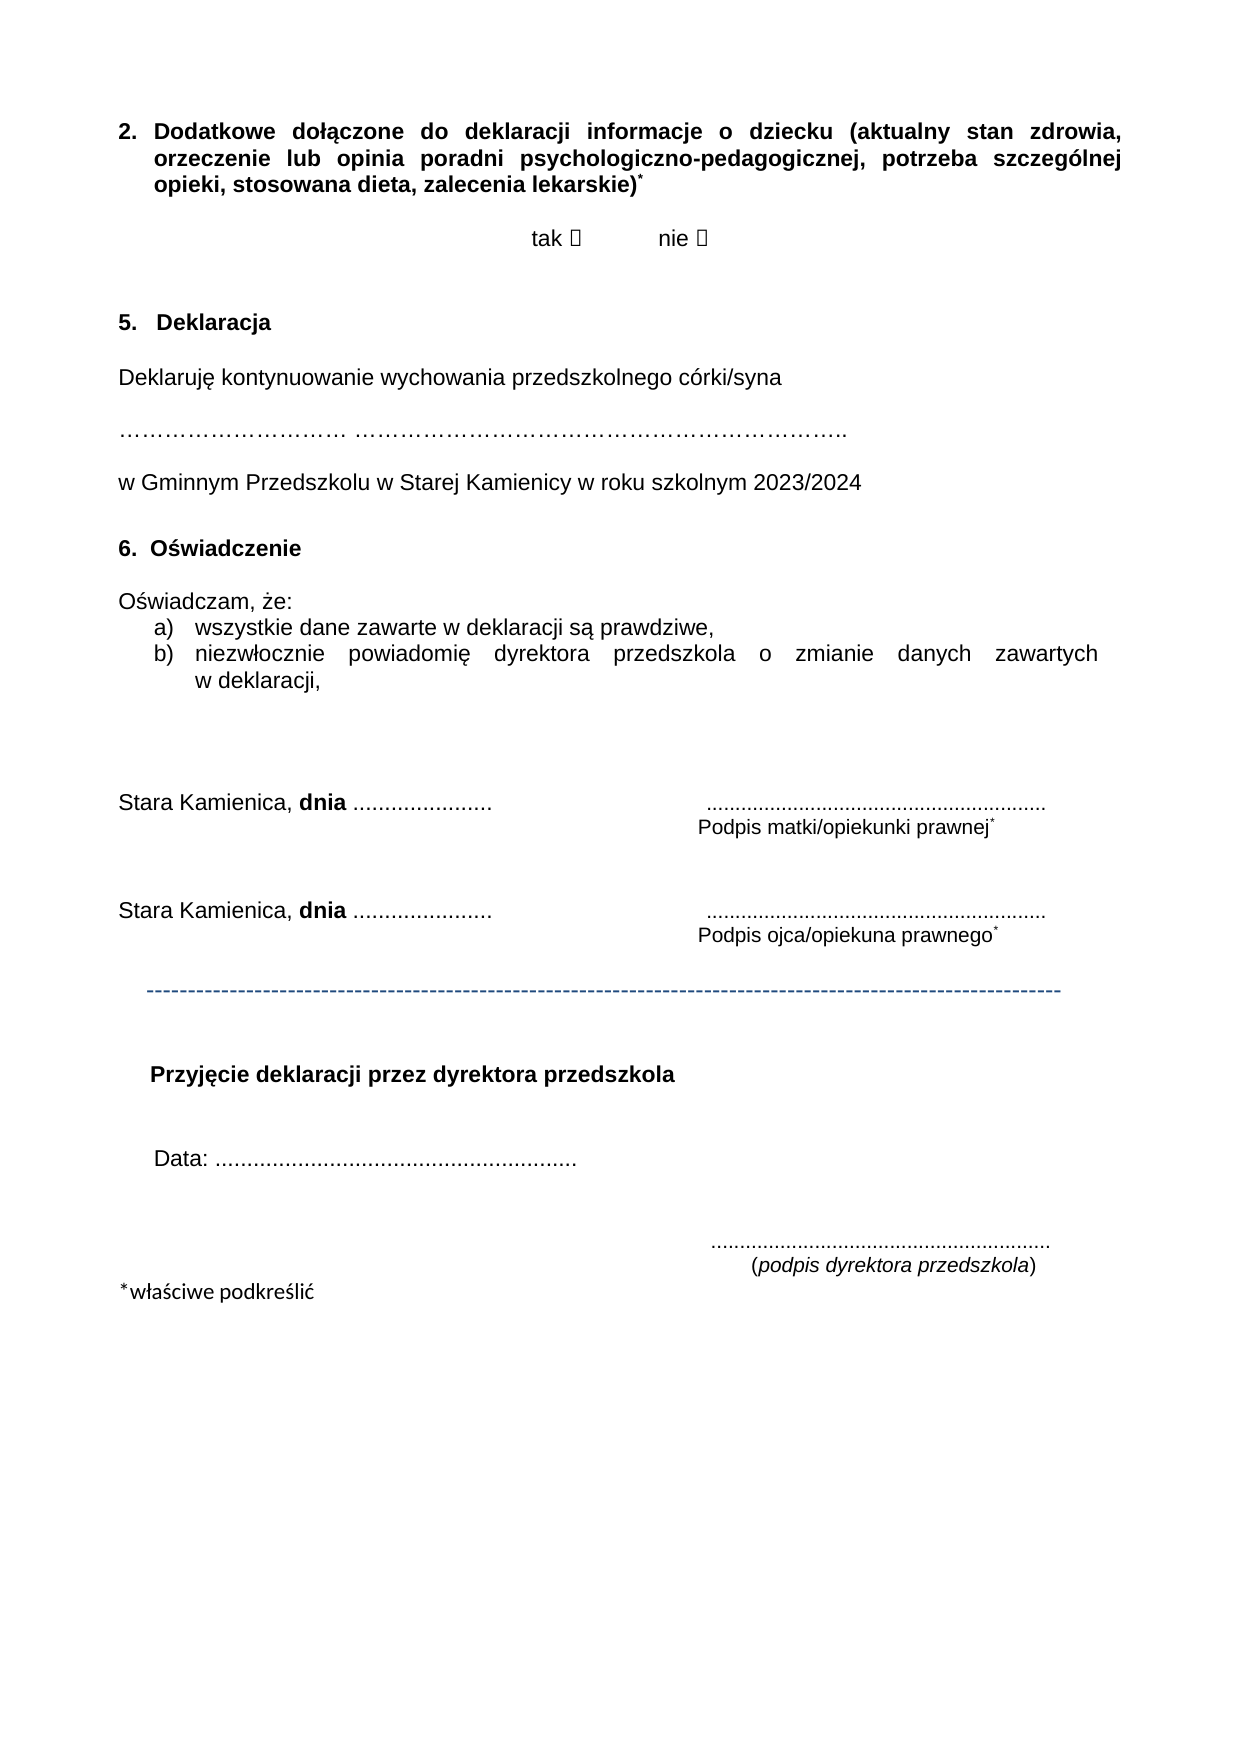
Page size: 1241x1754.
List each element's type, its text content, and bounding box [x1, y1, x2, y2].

text 6. Oświadczenie [118, 535, 1122, 561]
list wszystkie dane zawarte w deklaracji są prawdziwe, [153, 614, 1122, 640]
text Stara Kamienica, dnia ...................... ........................................................... [118, 789, 1117, 815]
text Podpis ojca/opiekuna prawnego* [634, 923, 1117, 975]
text ........................................................... [561, 1229, 1117, 1253]
text Podpis matki/opiekunki prawnej* [634, 815, 1117, 839]
list Dodatkowe dołączone do deklaracji informacje o dziecku (aktualny stan zdrowia, orzeczenie lub opinia poradni psychologiczno-pedagogicznej, potrzeba szczególnej opieki, stosowana dieta, zalecenia lekarskie)* [118, 118, 1122, 197]
text (podpis dyrektora przedszkola) [561, 1253, 1117, 1277]
text *właściwe podkreślić [118, 1277, 1122, 1305]
text w Gminnym Przedszkolu w Starej Kamienicy w roku szkolnym 2023/2024 [118, 443, 1122, 495]
text Deklaruję kontynuowanie wychowania przedszkolnego córki/syna [118, 364, 1122, 390]
list niezwłocznie powiadomię dyrektora przedszkola o zmianie danych zawartych w deklaracji, [153, 640, 1122, 693]
text Data: ......................................................... [153, 1145, 1122, 1171]
text -------------------------------------------------------------------------------------------------------------- [118, 975, 1122, 1004]
text tak  nie  [118, 222, 1122, 253]
text Stara Kamienica, dnia ...................... ........................................................... [118, 897, 1117, 923]
text 5. Deklaracja [118, 308, 1122, 335]
text Przyjęcie deklaracji przez dyrektora przedszkola [118, 1061, 1122, 1088]
text Oświadczam, że: [118, 588, 1122, 614]
text ………………………… ……………………………………………………….. [118, 390, 1122, 443]
